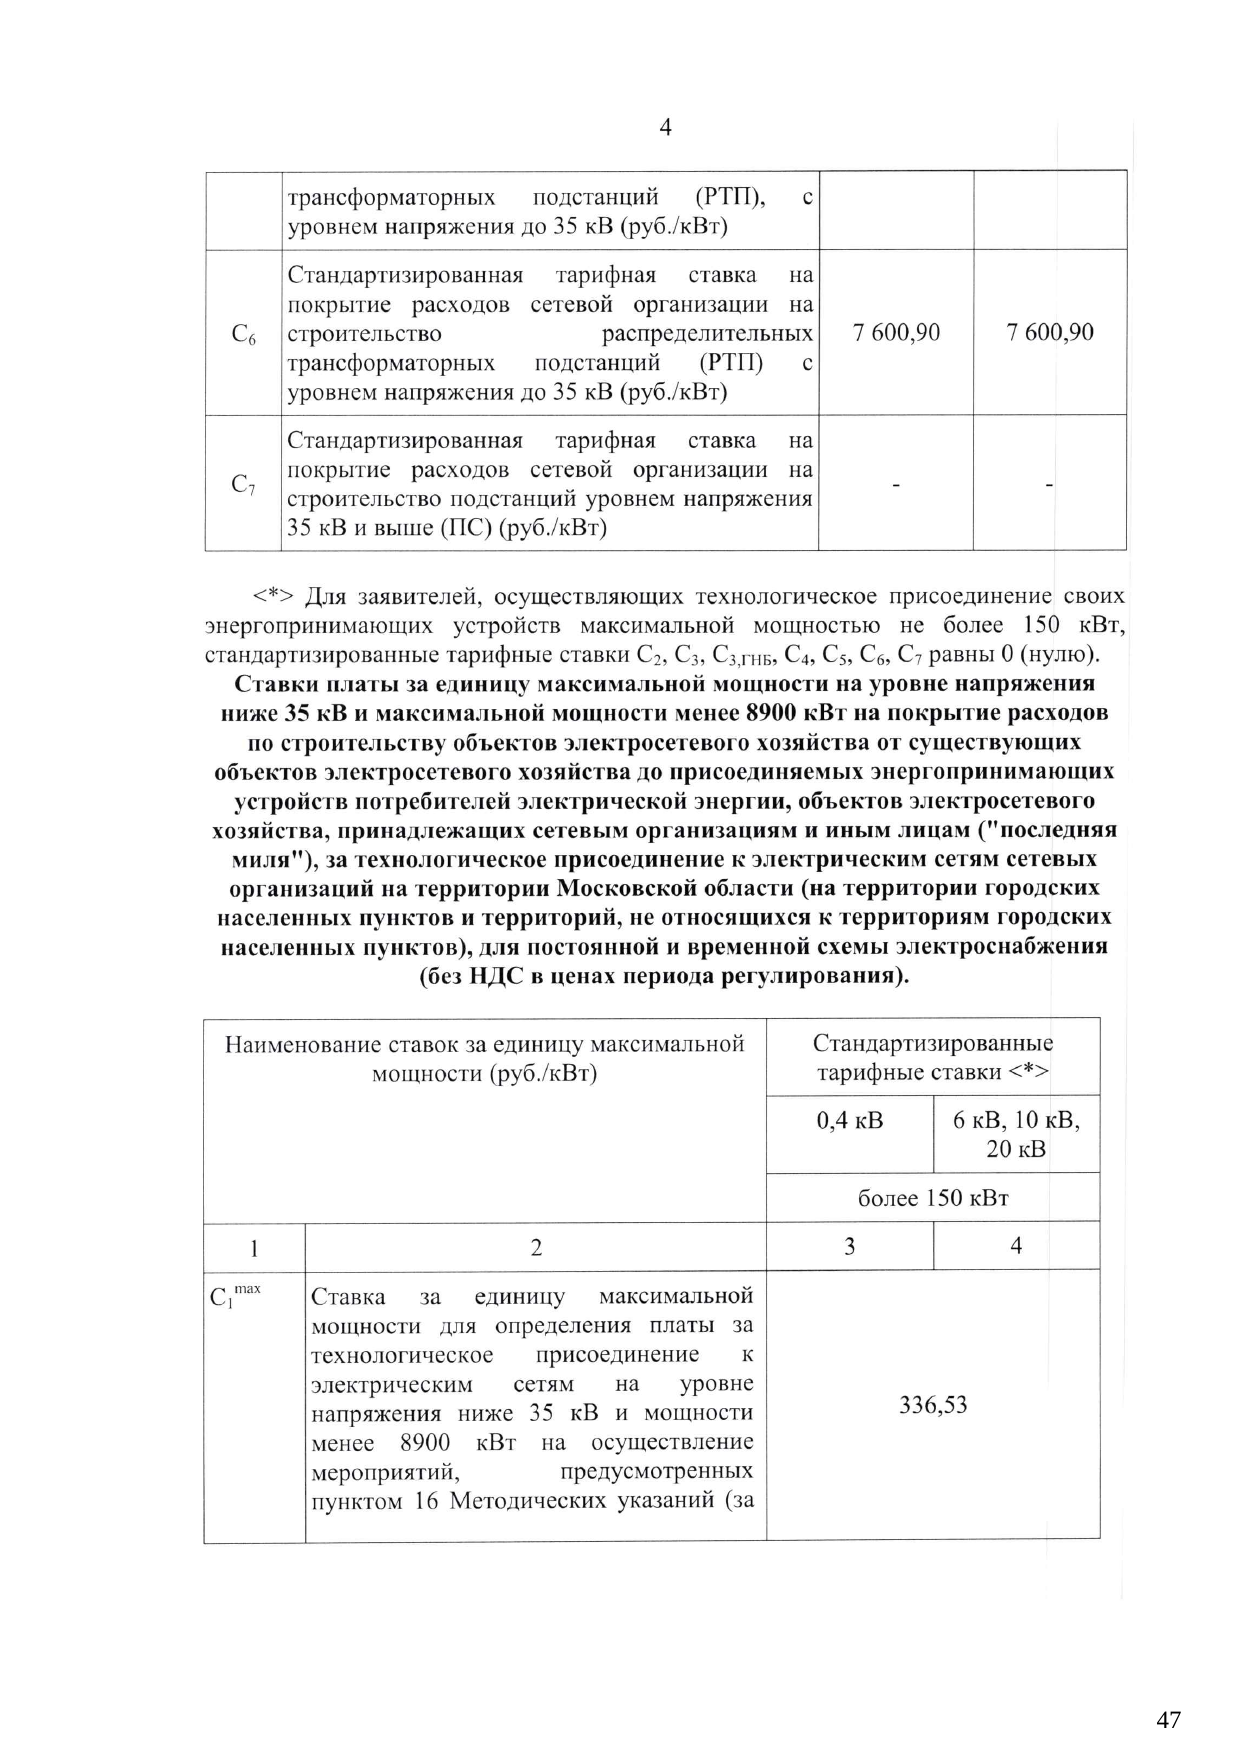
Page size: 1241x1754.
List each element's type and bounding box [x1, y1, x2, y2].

picture [103, 88, 1181, 1614]
